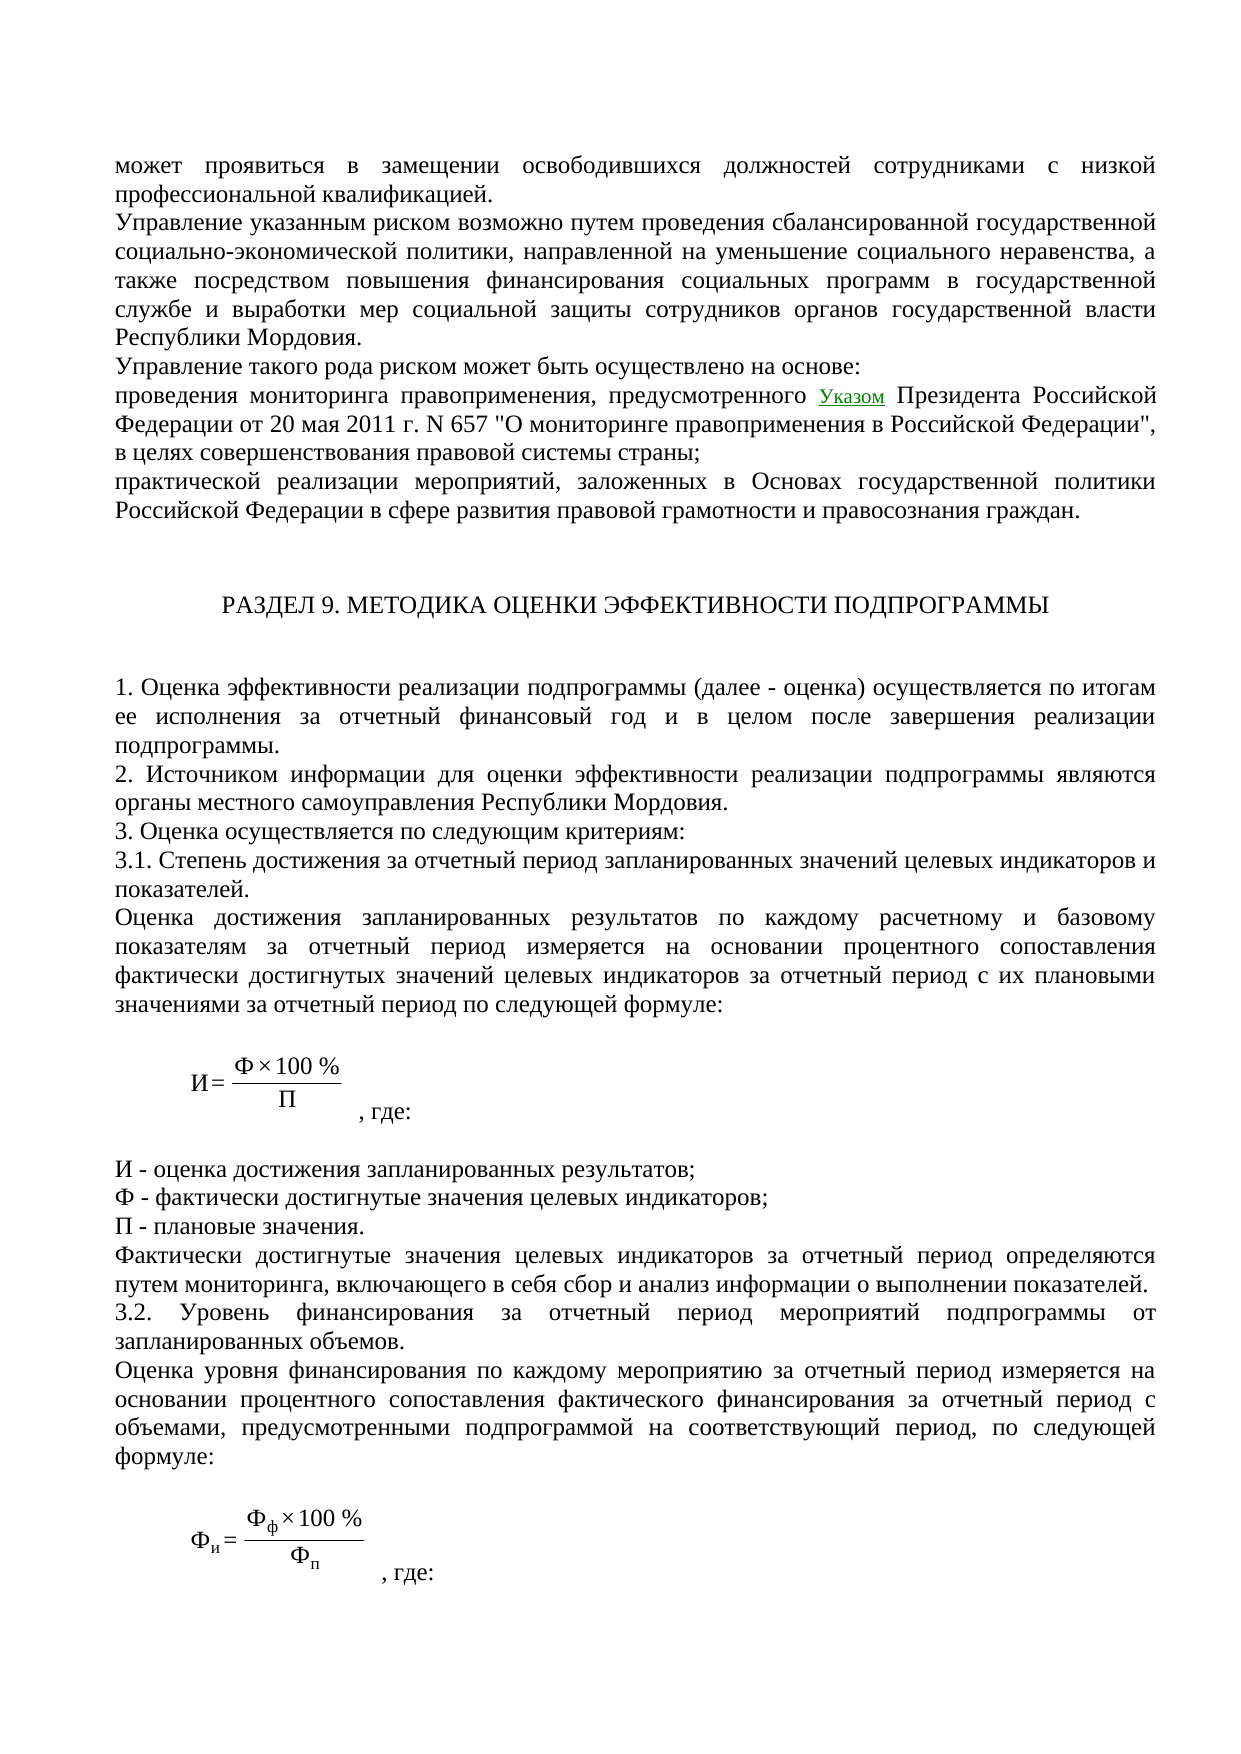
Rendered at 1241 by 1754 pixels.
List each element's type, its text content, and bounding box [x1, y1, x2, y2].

text практической реализации мероприятий, заложенных в Основах государственной политики Российской Федерации в сфере развития правовой грамотности и правосознания граждан. [114, 466, 1157, 524]
text Оценка достижения запланированных результатов по каждому расчетному и базовому показателям за отчетный период измеряется на основании процентного сопоставления фактически достигнутых значений целевых индикаторов за отчетный период с их плановыми значениями за отчетный период по следующей формуле: [114, 902, 1157, 1017]
text 1. Оценка эффективности реализации подпрограммы (далее - оценка) осуществляется по итогам ее исполнения за отчетный финансовый год и в целом после завершения реализации подпрограммы. [114, 672, 1157, 759]
text , где: [114, 1046, 1157, 1125]
text , где: [114, 1499, 1157, 1586]
text 3.1. Степень достижения за отчетный период запланированных значений целевых индикаторов и показателей. [114, 845, 1157, 902]
text Управление такого рода риском может быть осуществлено на основе: [114, 351, 1157, 380]
text Управление указанным риском возможно путем проведения сбалансированной государственной социально-экономической политики, направленной на уменьшение социального неравенства, а также посредством повышения финансирования социальных программ в государственной службе и выработки мер социальной защиты сотрудников органов государственной власти Республики Мордовия. [114, 207, 1157, 351]
text 2. Источником информации для оценки эффективности реализации подпрограммы являются органы местного самоуправления Республики Мордовия. [114, 759, 1157, 816]
text 3. Оценка осуществляется по следующим критериям: [114, 816, 1157, 845]
text проведения мониторинга правоприменения, предусмотренного Указом Президента Российской Федерации от 20 мая 2011 г. N 657 "О мониторинге правоприменения в Российской Федерации", в целях совершенствования правовой системы страны; [114, 380, 1157, 466]
text И - оценка достижения запланированных результатов; [114, 1154, 1157, 1182]
subtitle РАЗДЕЛ 9. МЕТОДИКА ОЦЕНКИ ЭФФЕКТИВНОСТИ ПОДПРОГРАММЫ [114, 590, 1157, 619]
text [114, 150, 1157, 207]
text Фактически достигнутые значения целевых индикаторов за отчетный период определяются путем мониторинга, включающего в себя сбор и анализ информации о выполнении показателей. [114, 1240, 1157, 1297]
text 3.2. Уровень финансирования за отчетный период мероприятий подпрограммы от запланированных объемов. [114, 1297, 1157, 1355]
text Оценка уровня финансирования по каждому мероприятию за отчетный период измеряется на основании процентного сопоставления фактического финансирования за отчетный период с объемами, предусмотренными подпрограммой на соответствующий период, по следующей формуле: [114, 1355, 1157, 1470]
text Ф - фактически достигнутые значения целевых индикаторов; [114, 1182, 1157, 1211]
text П - плановые значения. [114, 1211, 1157, 1240]
